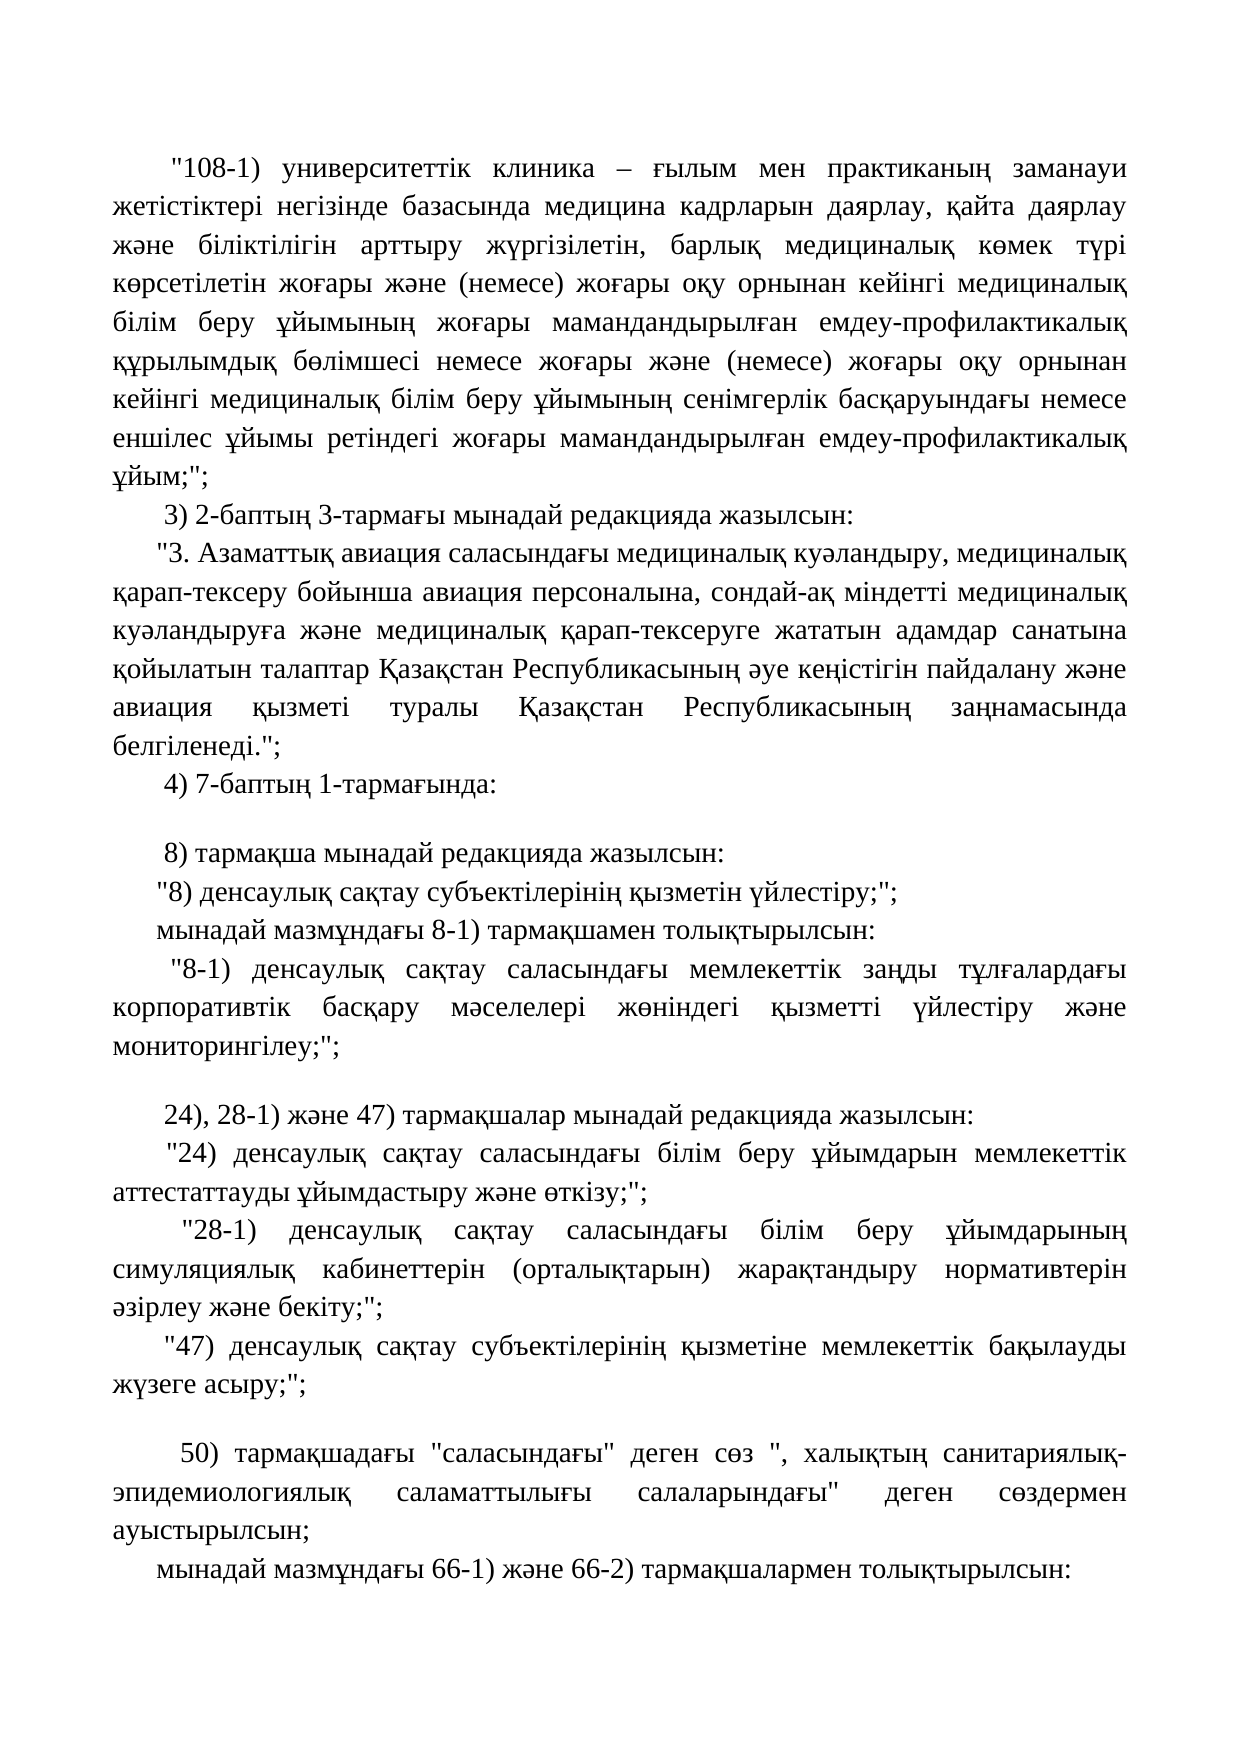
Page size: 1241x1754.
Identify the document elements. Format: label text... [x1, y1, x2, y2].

text "108-1) университеттік клиника – ғылым мен практиканың заманауи жетістіктері негізінде базасында медицина кадрларын даярлау, қайта даярлау және біліктілігін арттыру жүргізілетін, барлық медициналық көмек түрі көрсетілетін жоғары және (немесе) жоғары оқу орнынан кейiнгi медициналық білім беру ұйымының жоғары мамандандырылған емдеу-профилактикалық құрылымдық бөлімшесі немесе жоғары және (немесе) жоғары оқу орнынан кейiнгi медициналық білім беру ұйымының сенімгерлік басқаруындағы немесе еншілес ұйымы ретіндегі жоғары мамандандырылған емдеу-профилактикалық ұйым;"; [112, 150, 1128, 492]
text 4) 7-баптың 1-тармағында: [112, 767, 1128, 800]
text 50) тармақшадағы "саласындағы" деген сөз ", халықтың санитариялық-эпидемиологиялық саламаттылығы салаларындағы" деген сөздермен ауыстырылсын; [112, 1435, 1128, 1546]
text мынадай мазмұндағы 66-1) және 66-2) тармақшалармен толықтырылсын: [112, 1551, 1128, 1584]
text "47) денсаулық сақтау субъектілерінің қызметіне мемлекеттік бақылауды жүзеге асыру;"; [112, 1328, 1128, 1400]
text "8) денсаулық сақтау субъектілерінің қызметін үйлестіру;"; [112, 874, 1128, 907]
text мынадай мазмұндағы 8-1) тармақшамен толықтырылсын: [112, 912, 1128, 946]
text 3) 2-баптың 3-тармағы мынадай редакцияда жазылсын: [112, 497, 1128, 530]
text "24) денсаулық сақтау саласындағы білім беру ұйымдарын мемлекеттік аттестаттауды ұйымдастыру және өткізу;"; [112, 1135, 1128, 1207]
text 24), 28-1) және 47) тармақшалар мынадай редакцияда жазылсын: [112, 1097, 1128, 1130]
text "3. Азаматтық авиация саласындағы медициналық куәландыру, медициналық қарап-тексеру бойынша авиация персоналына, сондай-ақ міндетті медициналық куәландыруға және медициналық қарап-тексеруге жататын адамдар санатына қойылатын талаптар Қазақстан Республикасының әуе кеңiстiгiн пайдалану және авиация қызметі туралы Қазақстан Республикасының заңнамасында белгіленеді."; [112, 535, 1128, 762]
text "28-1) денсаулық сақтау саласындағы білім беру ұйымдарының симуляциялық кабинеттерін (орталықтарын) жарақтандыру нормативтерін әзірлеу және бекіту;"; [112, 1212, 1128, 1323]
text 8) тармақша мынадай редакцияда жазылсын: [112, 835, 1128, 869]
text "8-1) денсаулық сақтау саласындағы мемлекеттік заңды тұлғалардағы корпоративтік басқару мәселелері жөніндегі қызметті үйлестіру және мониторингілеу;"; [112, 951, 1128, 1062]
